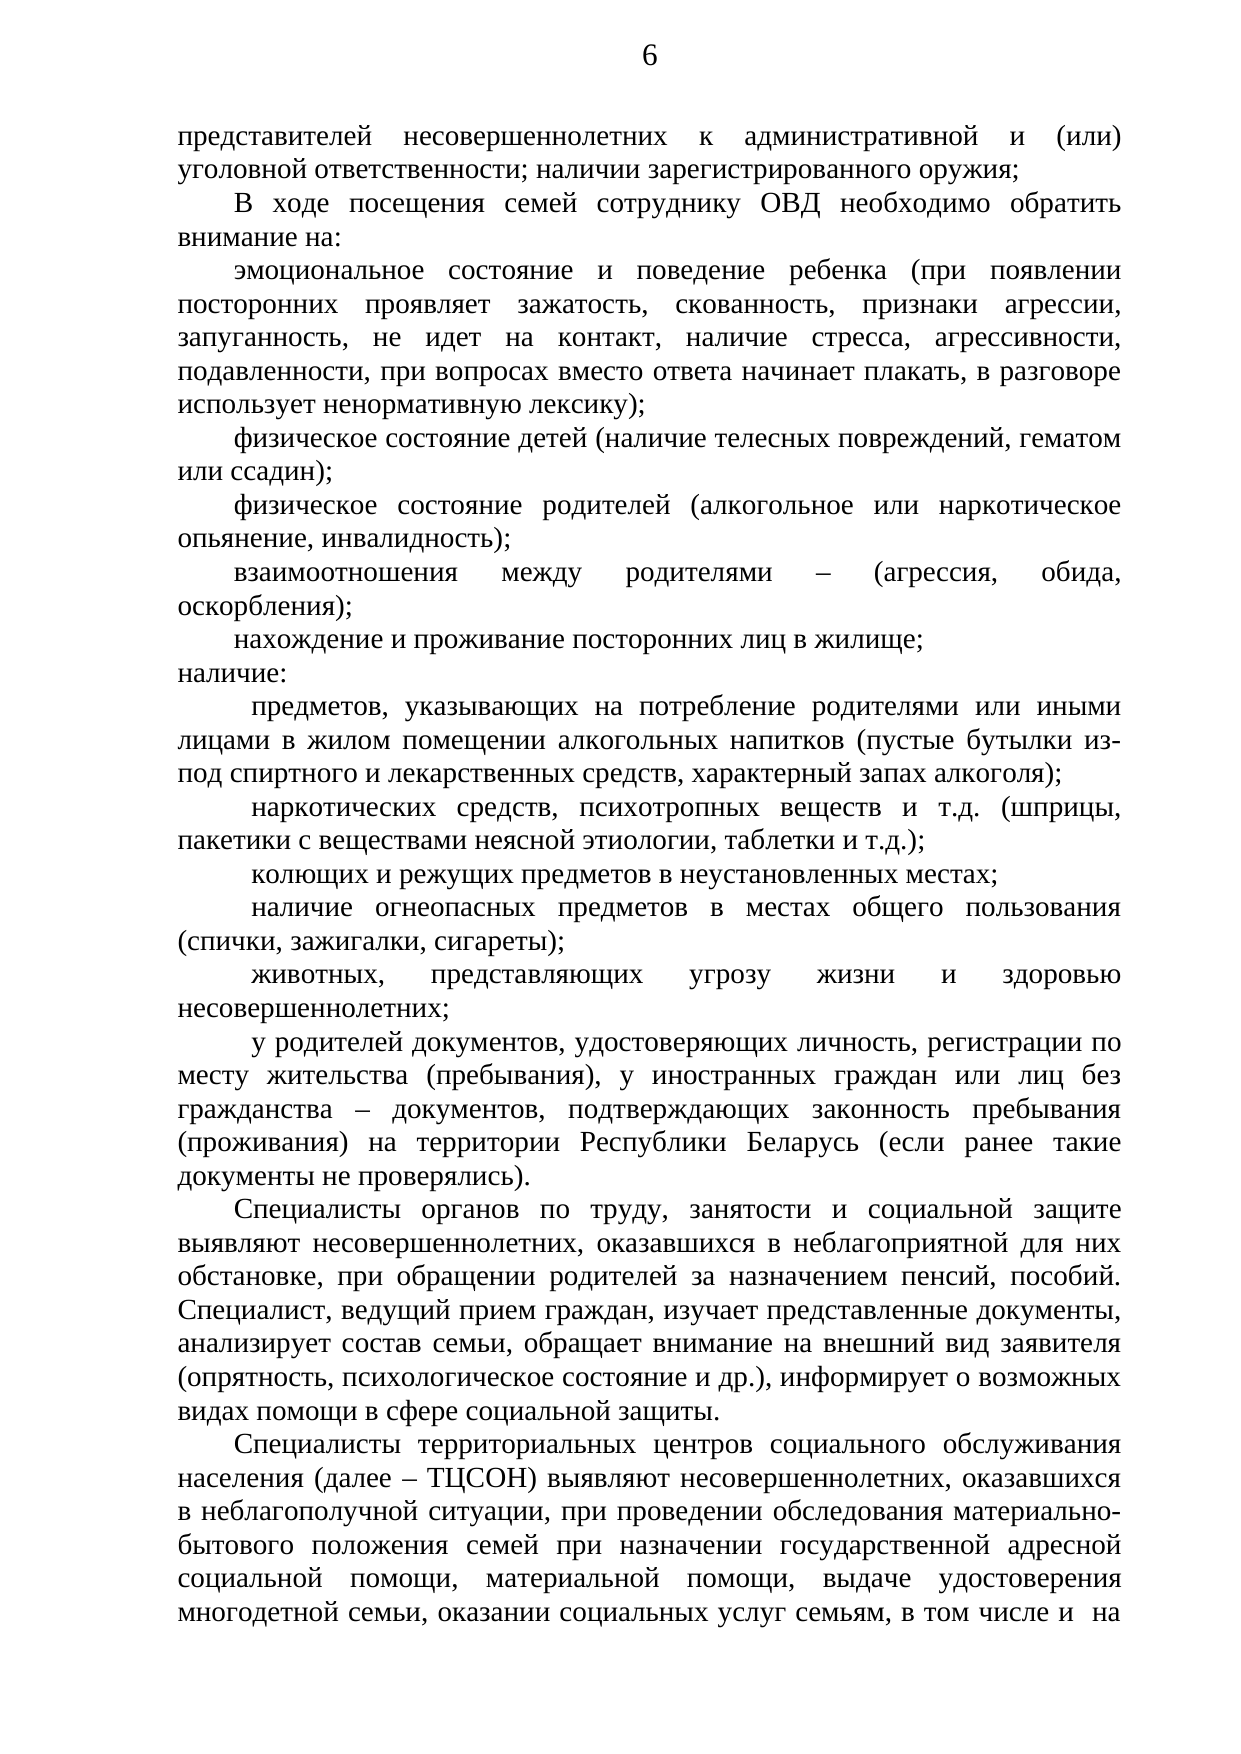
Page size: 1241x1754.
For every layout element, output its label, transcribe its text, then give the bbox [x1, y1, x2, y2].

text колющих и режущих предметов в неустановленных местах; [177, 856, 1122, 889]
text у родителей документов, удостоверяющих личность, регистрации по месту жительства (пребывания), у иностранных граждан или лиц без гражданства – документов, подтверждающих законность пребывания (проживания) на территории Республики Беларусь (если ранее такие документы не проверялись). [177, 1024, 1122, 1191]
text наличие: [177, 655, 1122, 688]
text физическое состояние детей (наличие телесных повреждений, гематом или ссадин); [177, 420, 1122, 487]
text предметов, указывающих на потребление родителями или иными лицами в жилом помещении алкогольных напитков (пустые бутылки из-под спиртного и лекарственных средств, характерный запах алкоголя); [177, 688, 1122, 789]
text В ходе посещения семей сотруднику ОВД необходимо обратить внимание на: [177, 185, 1122, 252]
text эмоциональное состояние и поведение ребенка (при появлении посторонних проявляет зажатость, скованность, признаки агрессии, запуганность, не идет на контакт, наличие стресса, агрессивности, подавленности, при вопросах вместо ответа начинает плакать, в разговоре использует ненормативную лексику); [177, 252, 1122, 420]
text физическое состояние родителей (алкогольное или наркотическое опьянение, инвалидность); [177, 487, 1122, 554]
text нахождение и проживание посторонних лиц в жилище; [177, 621, 1122, 655]
text Специалисты органов по труду, занятости и социальной защите выявляют несовершеннолетних, оказавшихся в неблагоприятной для них обстановке, при обращении родителей за назначением пенсий, пособий. Специалист, ведущий прием граждан, изучает представленные документы, анализирует состав семьи, обращает внимание на внешний вид заявителя (опрятность, психологическое состояние и др.), информирует о возможных видах помощи в сфере социальной защиты. [177, 1191, 1122, 1426]
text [177, 1426, 1122, 1627]
text наркотических средств, психотропных веществ и т.д. (шприцы, пакетики с веществами неясной этиологии, таблетки и т.д.); [177, 789, 1122, 856]
text взаимоотношения между родителями – (агрессия, обида, оскорбления); [177, 554, 1122, 621]
text животных, представляющих угрозу жизни и здоровью несовершеннолетних; [177, 957, 1122, 1024]
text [177, 118, 1122, 185]
text наличие огнеопасных предметов в местах общего пользования (спички, зажигалки, сигареты); [177, 889, 1122, 957]
